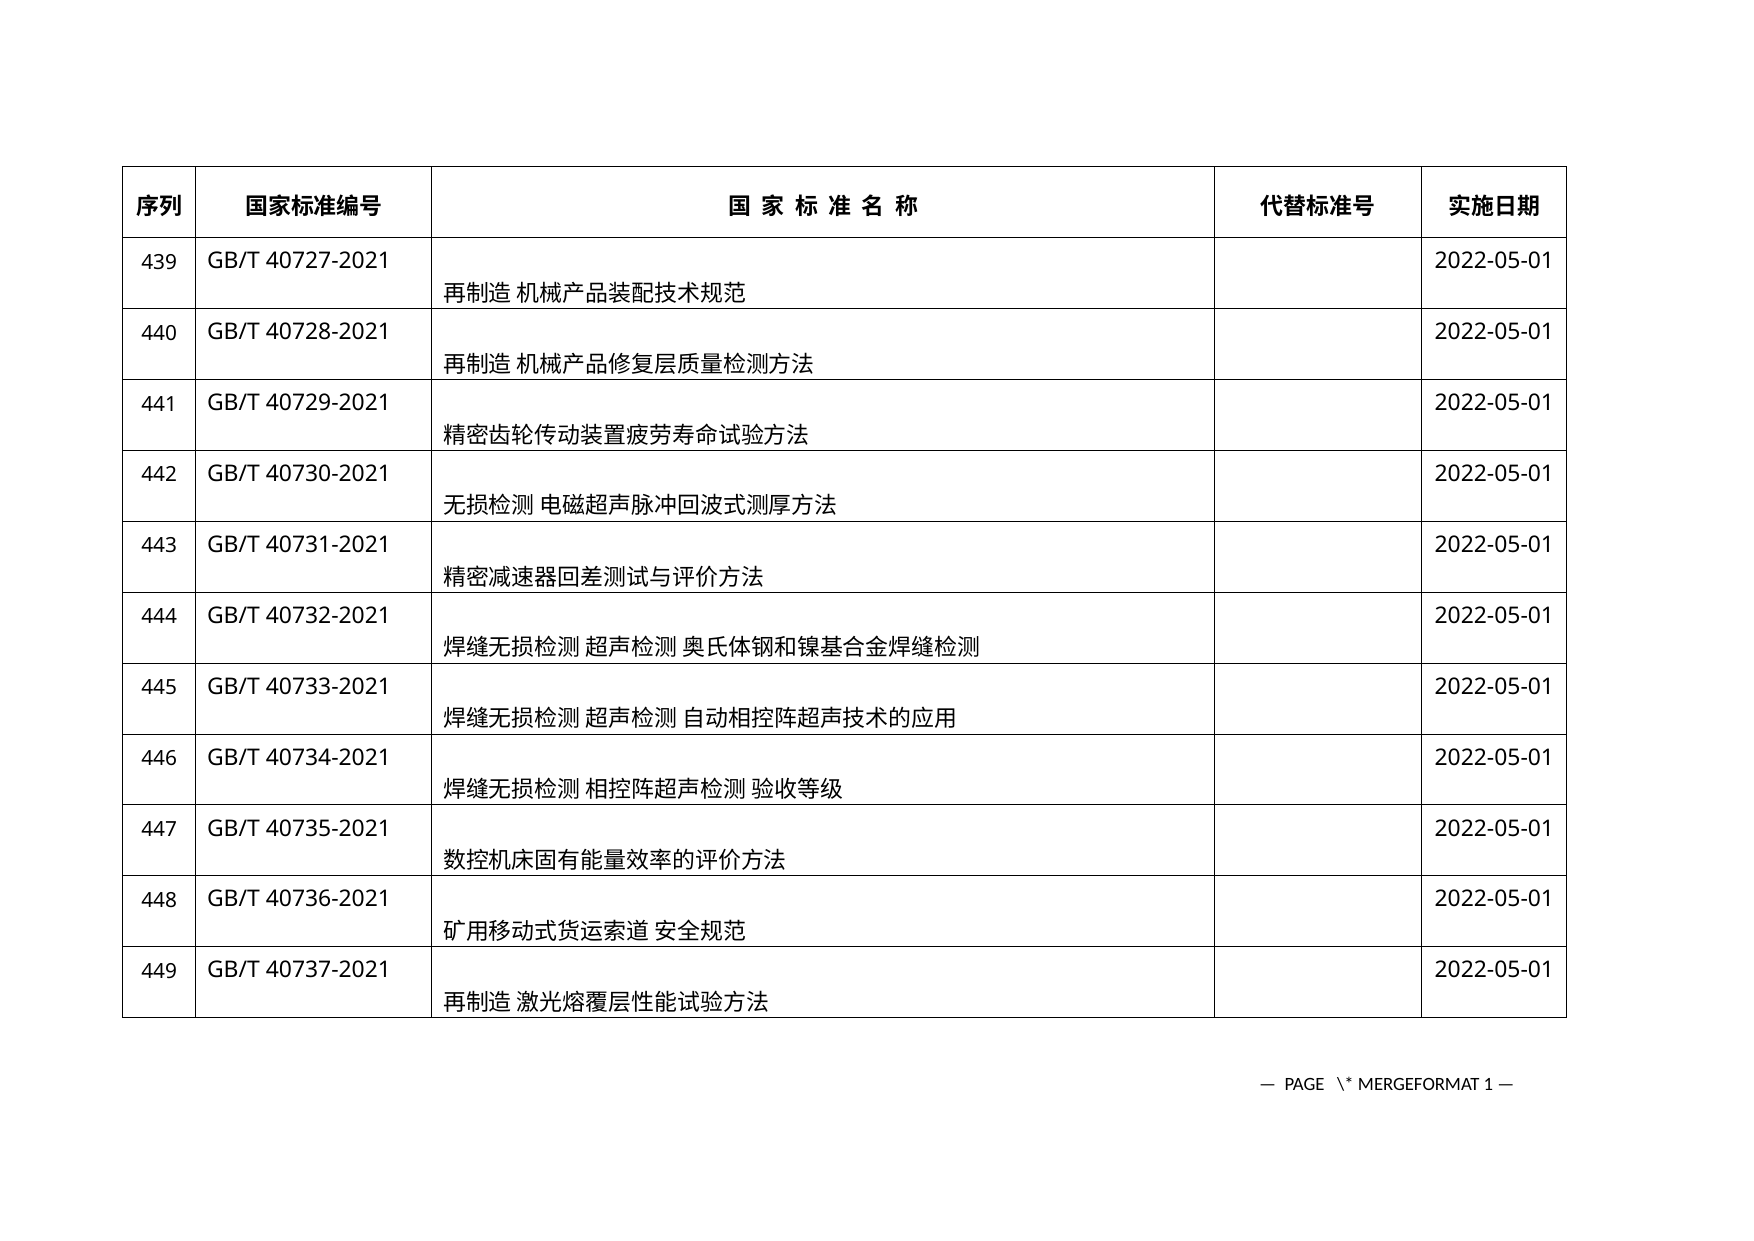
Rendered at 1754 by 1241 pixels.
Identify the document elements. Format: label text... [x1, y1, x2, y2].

table_cell 2022-05-01 [1422, 451, 1566, 521]
table_header 国家标准编号 [196, 167, 431, 237]
table_cell 2022-05-01 [1422, 876, 1566, 946]
table_cell 再制造 机械产品修复层质量检测方法 [432, 309, 1214, 379]
table_cell 再制造 机械产品装配技术规范 [432, 238, 1214, 308]
table_cell 焊缝无损检测 超声检测 自动相控阵超声技术的应用 [432, 664, 1214, 733]
table_cell 440 [123, 309, 195, 379]
table_cell [1215, 876, 1421, 946]
table_cell 448 [123, 876, 195, 946]
table_cell 445 [123, 664, 195, 733]
table_cell 无损检测 电磁超声脉冲回波式测厚方法 [432, 451, 1214, 521]
table_cell 再制造 激光熔覆层性能试验方法 [432, 947, 1214, 1017]
table_cell 442 [123, 451, 195, 521]
table_cell 439 [123, 238, 195, 308]
table_cell [1215, 451, 1421, 521]
table_cell 数控机床固有能量效率的评价方法 [432, 805, 1214, 875]
table_cell 精密齿轮传动装置疲劳寿命试验方法 [432, 380, 1214, 450]
table_cell 443 [123, 522, 195, 592]
table_cell 447 [123, 805, 195, 875]
table_cell 441 [123, 380, 195, 450]
table_cell [1215, 664, 1421, 733]
table_header 实施日期 [1422, 167, 1566, 237]
table_cell [1215, 593, 1421, 662]
table_cell 2022-05-01 [1422, 380, 1566, 450]
table_cell GB/T 40728-2021 [196, 309, 431, 379]
table_cell 2022-05-01 [1422, 805, 1566, 875]
table_cell GB/T 40731-2021 [196, 522, 431, 592]
table_cell 2022-05-01 [1422, 593, 1566, 662]
table_cell 精密减速器回差测试与评价方法 [432, 522, 1214, 592]
table_cell GB/T 40735-2021 [196, 805, 431, 875]
table_cell 2022-05-01 [1422, 309, 1566, 379]
table_cell GB/T 40737-2021 [196, 947, 431, 1017]
table_cell GB/T 40736-2021 [196, 876, 431, 946]
table_cell 焊缝无损检测 超声检测 奥氏体钢和镍基合金焊缝检测 [432, 593, 1214, 662]
table_cell 2022-05-01 [1422, 947, 1566, 1017]
table_cell GB/T 40733-2021 [196, 664, 431, 733]
table_cell GB/T 40727-2021 [196, 238, 431, 308]
table_cell GB/T 40730-2021 [196, 451, 431, 521]
table_cell 矿用移动式货运索道 安全规范 [432, 876, 1214, 946]
table_cell 2022-05-01 [1422, 735, 1566, 804]
table_cell [1215, 805, 1421, 875]
table_cell 446 [123, 735, 195, 804]
table_cell [1215, 947, 1421, 1017]
table_cell [1215, 238, 1421, 308]
table_cell [1215, 522, 1421, 592]
table_cell 2022-05-01 [1422, 522, 1566, 592]
table_header 国 家 标 准 名 称 [432, 167, 1214, 237]
table_cell GB/T 40734-2021 [196, 735, 431, 804]
table_cell [1215, 735, 1421, 804]
table_header 序列 [123, 167, 195, 237]
table_cell 449 [123, 947, 195, 1017]
table_cell GB/T 40729-2021 [196, 380, 431, 450]
table_cell GB/T 40732-2021 [196, 593, 431, 662]
table_cell 444 [123, 593, 195, 662]
table_cell [1215, 380, 1421, 450]
table_header 代替标准号 [1215, 167, 1421, 237]
table_cell 2022-05-01 [1422, 664, 1566, 733]
table_cell 2022-05-01 [1422, 238, 1566, 308]
table_cell [1215, 309, 1421, 379]
table_cell 焊缝无损检测 相控阵超声检测 验收等级 [432, 735, 1214, 804]
